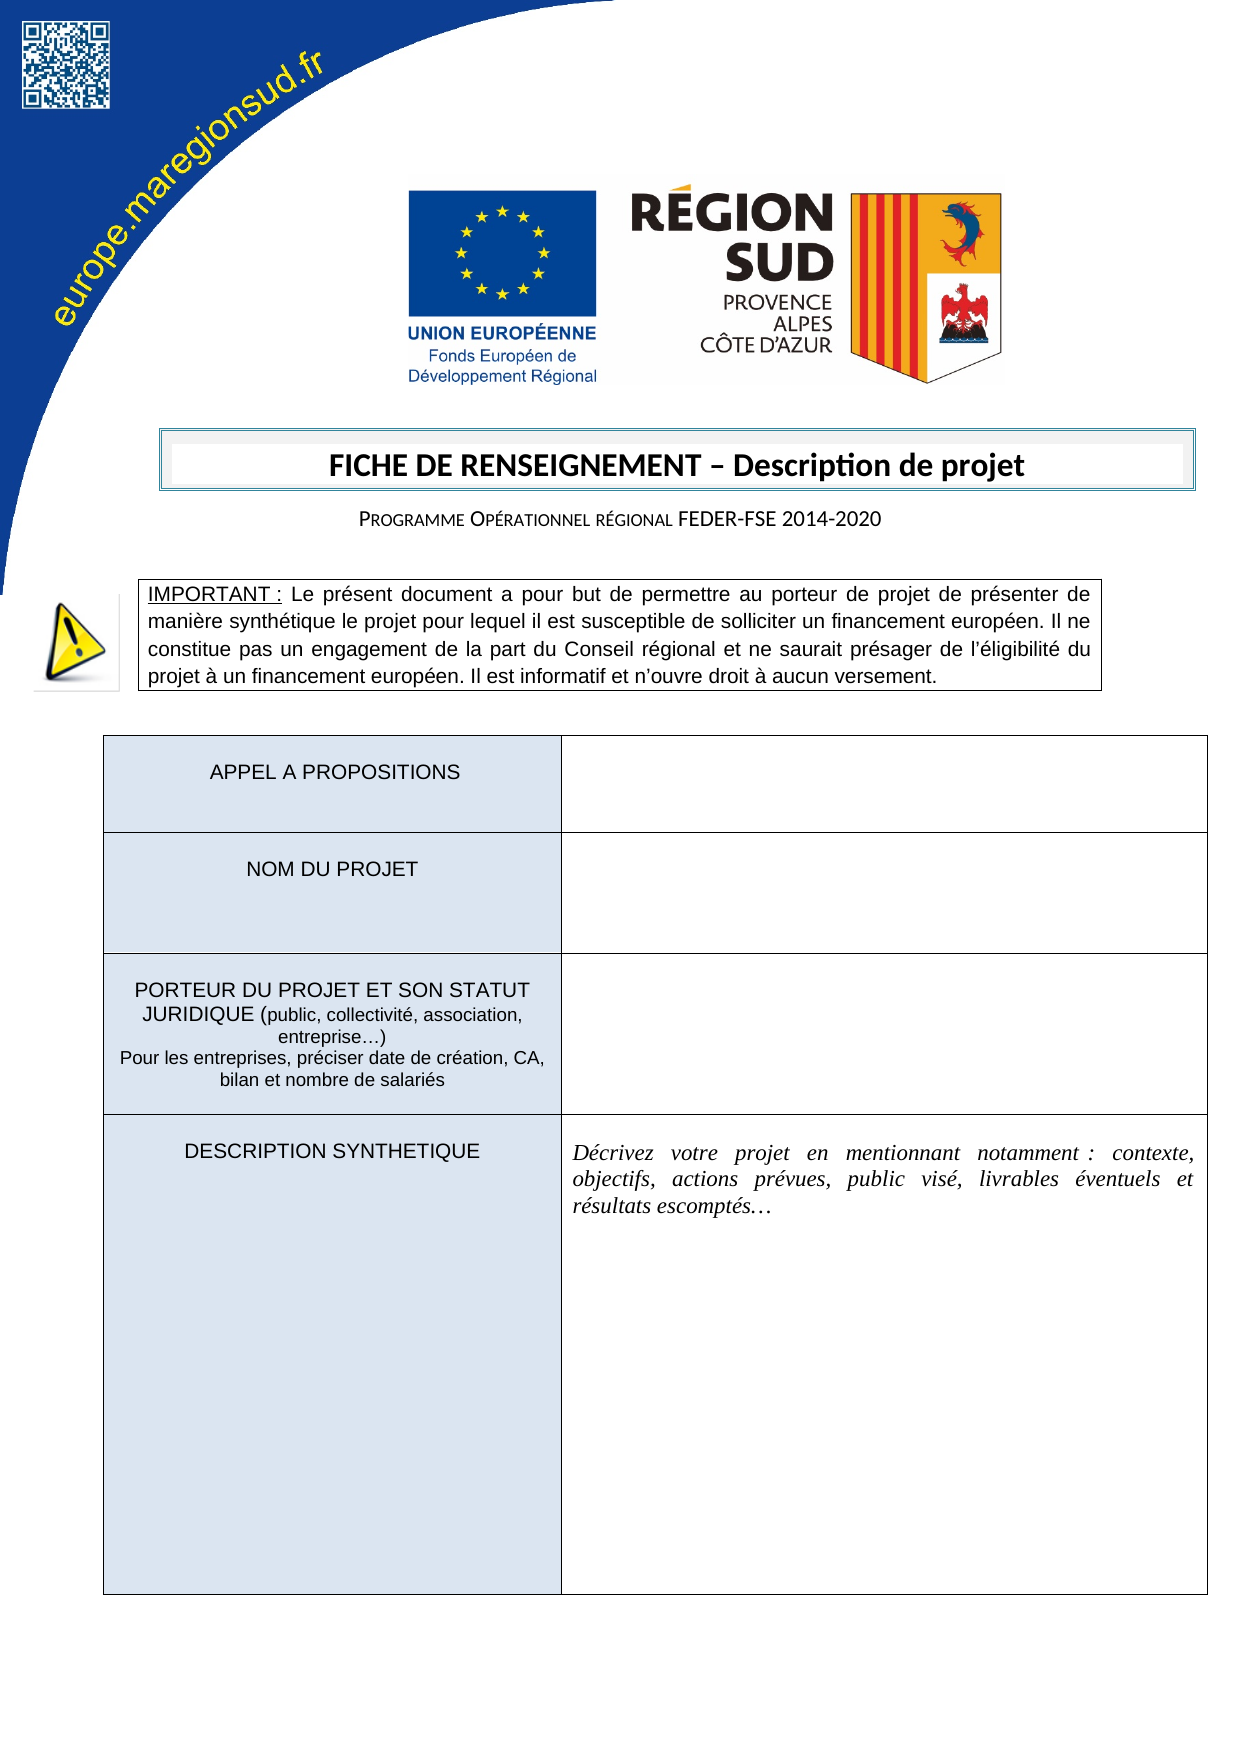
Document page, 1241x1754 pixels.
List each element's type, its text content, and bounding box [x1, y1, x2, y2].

table_cell PORTEUR DU PROJET ET SON STATUT JURIDIQUE (public, collectivité, association, entreprise…) Pour les entreprises, préciser date de création, CA, bilan et nombre de salariés [104, 954, 561, 1114]
table_header APPEL A PROPOSITIONS [104, 736, 561, 832]
table_cell DESCRIPTION SYNTHETIQUE [104, 1115, 561, 1594]
table_cell NOM DU PROJET [104, 833, 561, 952]
picture [0, 0, 1006, 693]
table_cell [562, 954, 1207, 1114]
text Programme Opérationnel régional FEDER-FSE 2014-2020 [148, 504, 1093, 532]
table_header [562, 736, 1207, 832]
text IMPORTANT : Le présent document a pour but de permettre au porteur de projet de présenter de manière synthétique le projet pour lequel il est susceptible de solliciter un financement européen. Il ne constitue pas un engagement de la part du Conseil régional et ne saurait présager de l’éligibilité du projet à un financement européen. Il est informatif et n’ouvre droit à aucun versement. [139, 580, 1101, 690]
table_cell [562, 833, 1207, 952]
table_header FICHE DE RENSEIGNEMENT – Description de projet [162, 431, 1193, 488]
table_cell Décrivez votre projet en mentionnant notamment : contexte, objectifs, actions prévues, public visé, livrables éventuels et résultats escomptés… [562, 1115, 1207, 1594]
